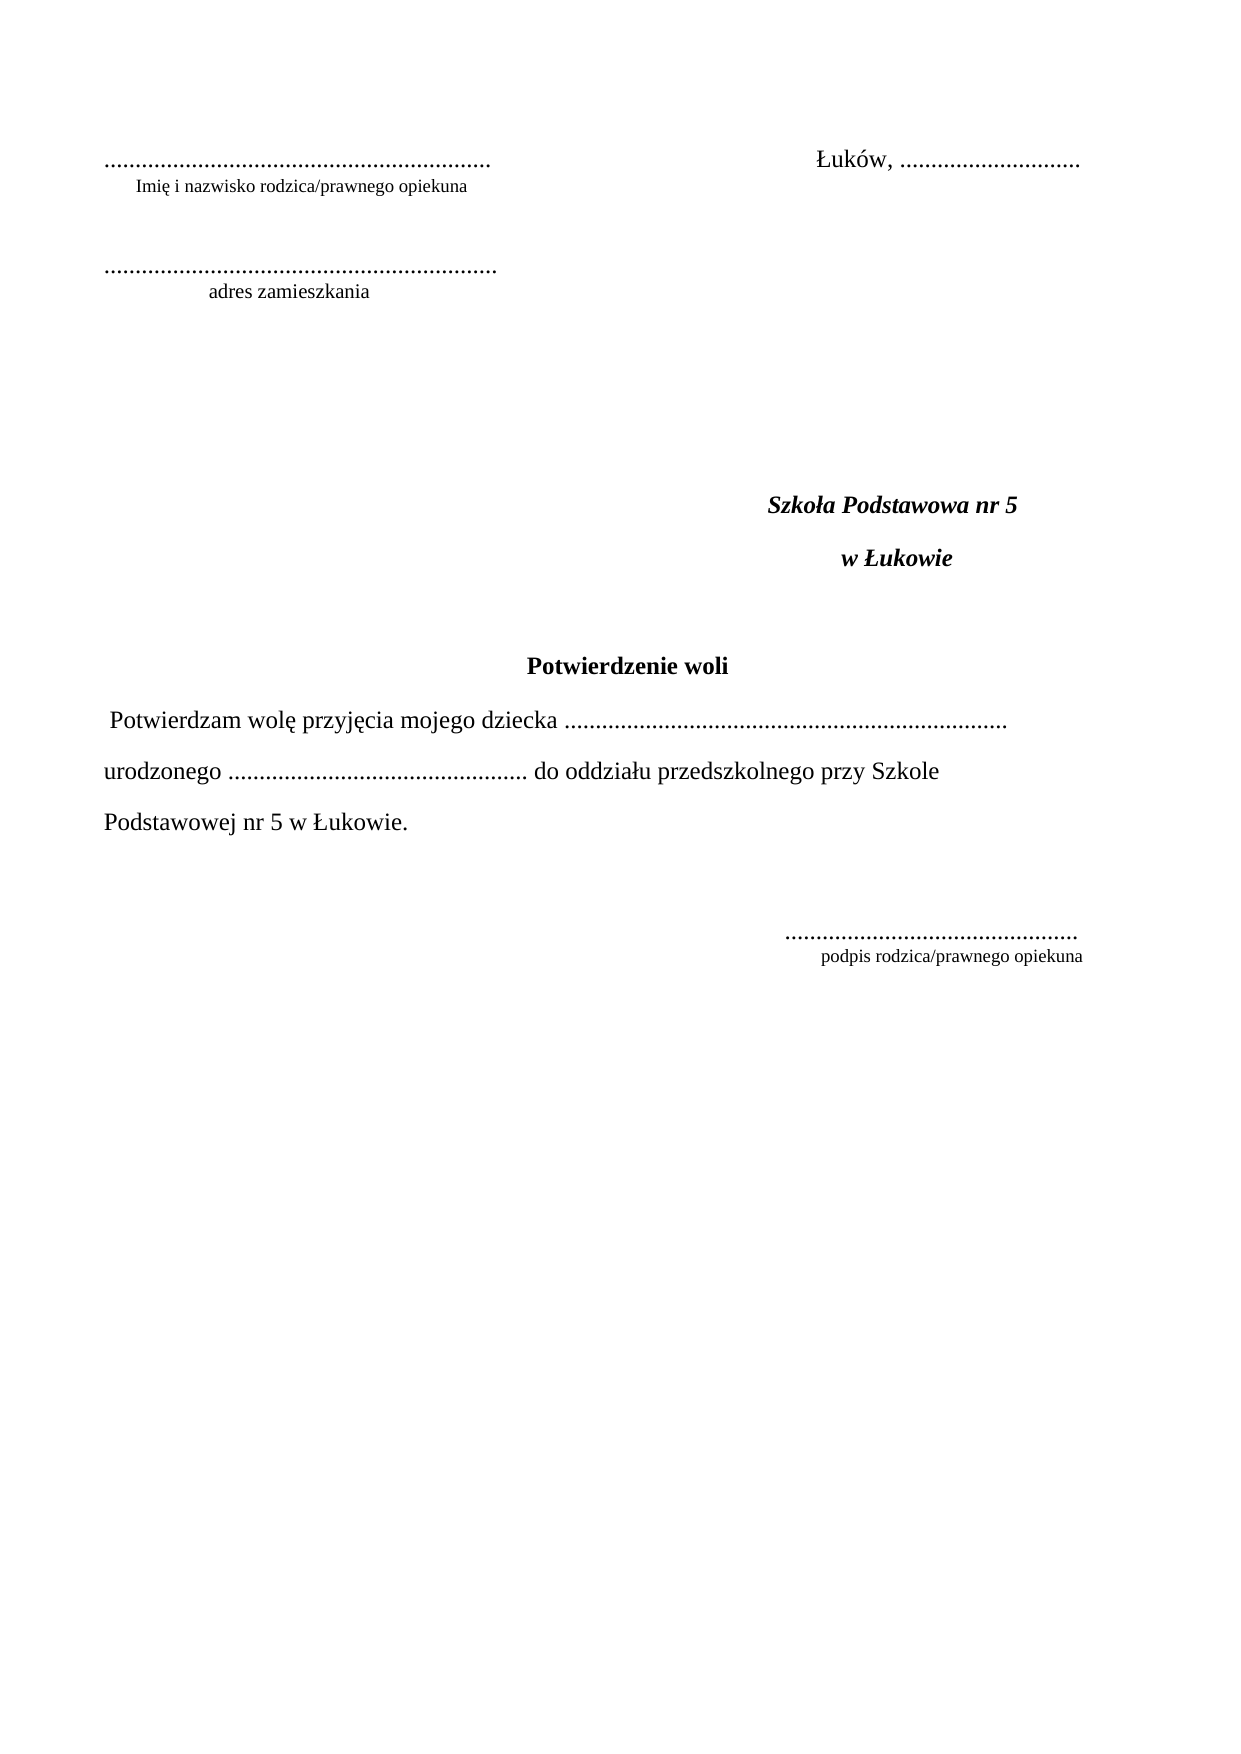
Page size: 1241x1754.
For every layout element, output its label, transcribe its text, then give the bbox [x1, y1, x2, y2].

subtitle Podstawowej nr 5 w Łukowie. [103, 807, 1152, 836]
text Imię i nazwisko rodzica/prawnego opiekuna [136, 173, 1152, 198]
text .............................................................. Łuków, ............................. [103, 148, 1152, 173]
text w Łukowie [535, 543, 1152, 572]
text ............................................... [784, 916, 1152, 945]
subtitle urodzonego ................................................ do oddziału przedszkolnego przy Szkole [103, 756, 1152, 785]
text Potwierdzenie woli [103, 651, 1152, 680]
text podpis rodzica/prawnego opiekuna [821, 945, 1152, 967]
text adres zamieszkania [208, 279, 1152, 303]
text ............................................................... [103, 251, 1152, 279]
text Szkoła Podstawowa nr 5 [535, 490, 1152, 518]
subtitle Potwierdzam wolę przyjęcia mojego dziecka ....................................................................... [103, 705, 1152, 733]
